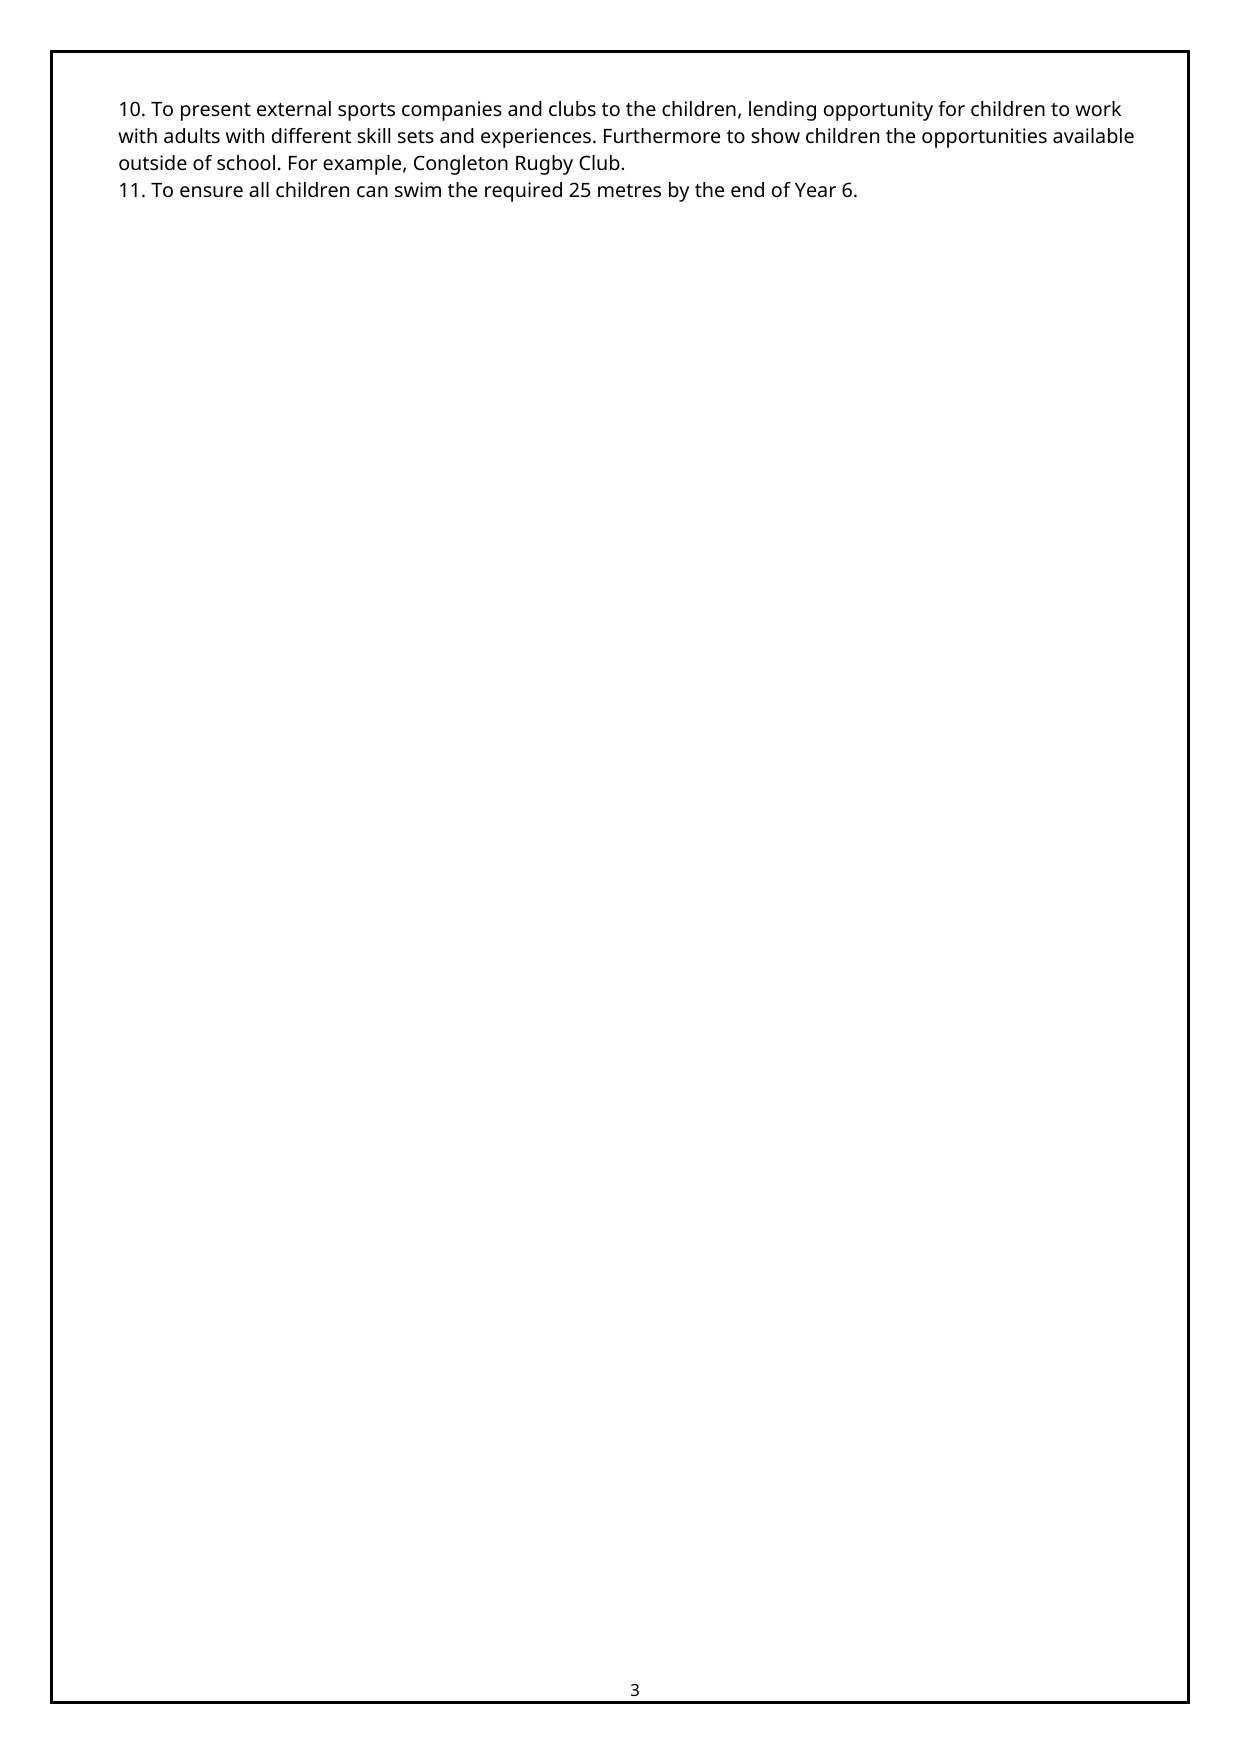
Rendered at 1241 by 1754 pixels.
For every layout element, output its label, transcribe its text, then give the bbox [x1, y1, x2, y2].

text 11. To ensure all children can swim the required 25 metres by the end of Year 6. [118, 176, 1152, 203]
text 10. To present external sports companies and clubs to the children, lending opportunity for children to work with adults with different skill sets and experiences. Furthermore to show children the opportunities available outside of school. For example, Congleton Rugby Club. [118, 95, 1152, 176]
